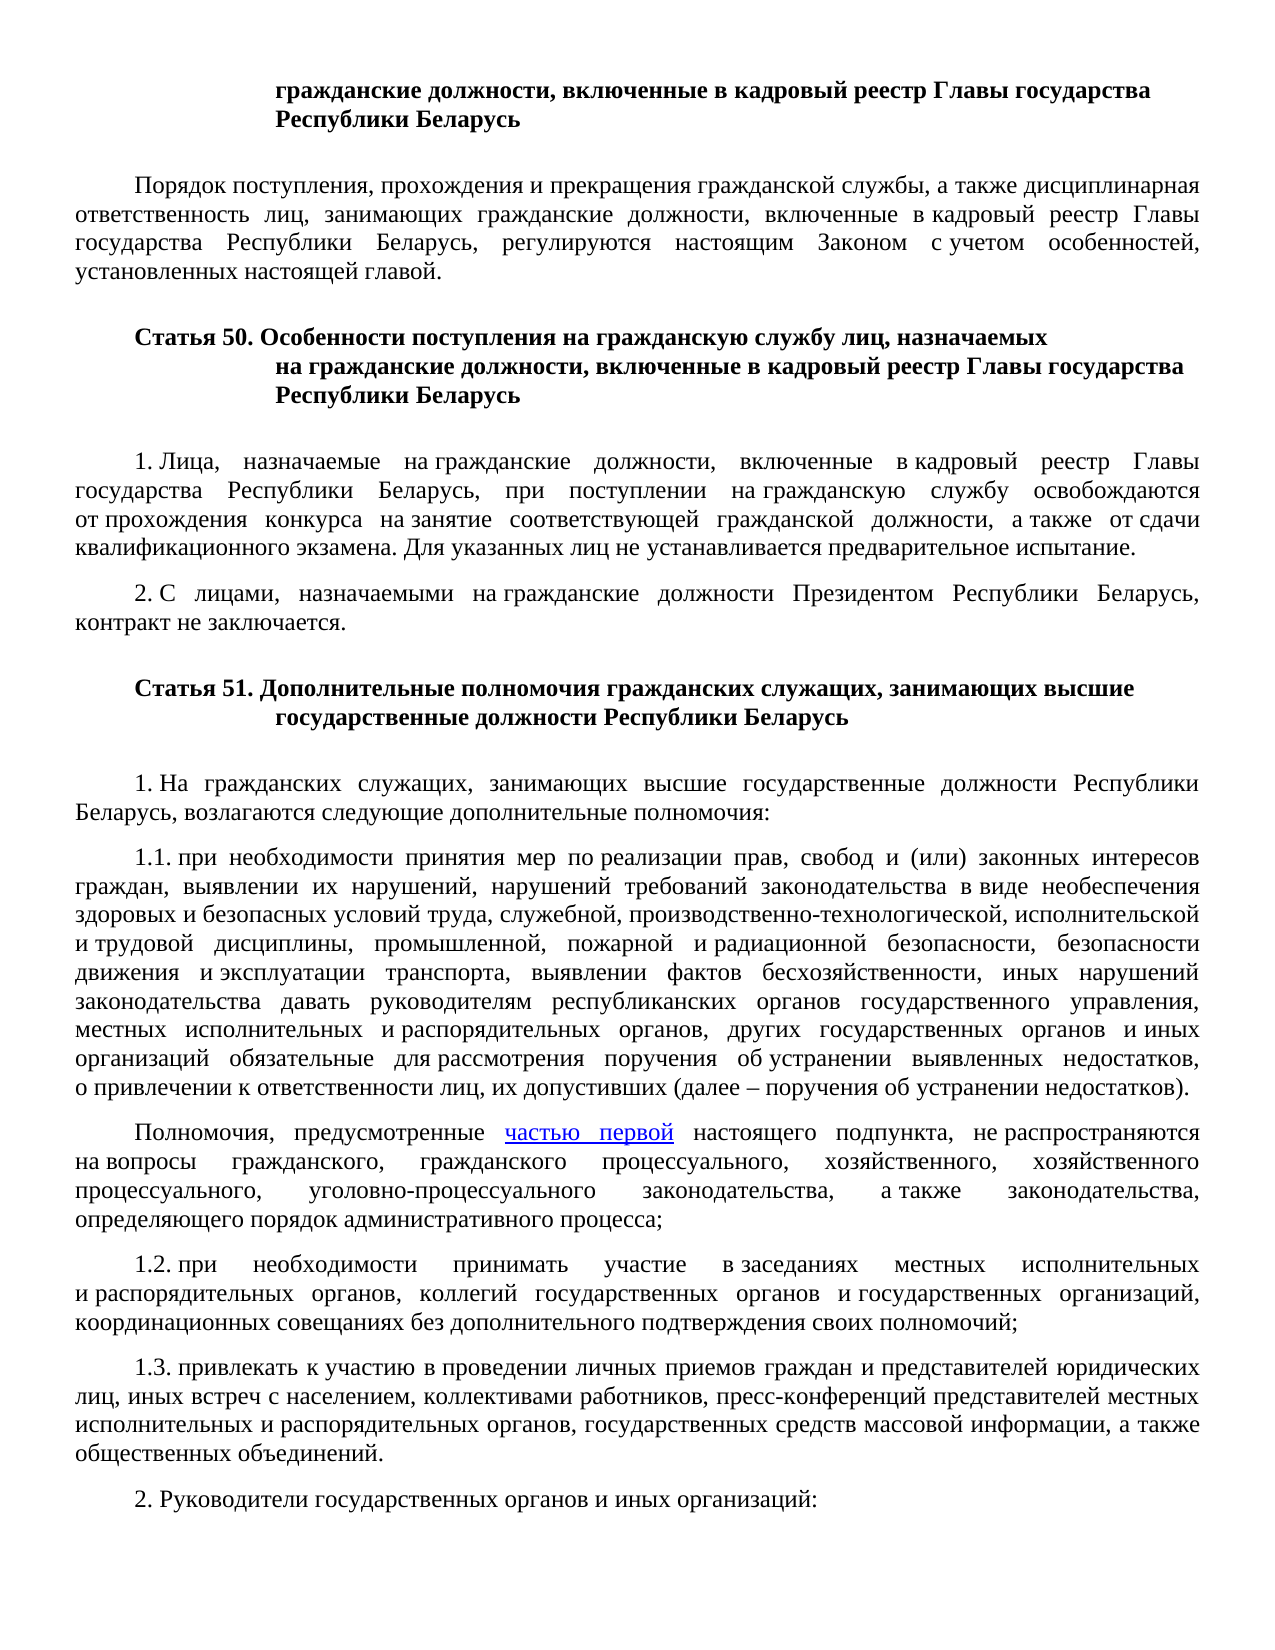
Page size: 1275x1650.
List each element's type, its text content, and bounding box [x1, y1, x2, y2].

text 2. С лицами, назначаемыми на гражданские должности Президентом Республики Беларусь, контракт не заключается. [75, 578, 1200, 635]
text Статья 51. Дополнительные полномочия гражданских служащих, занимающих высшие государственные должности Республики Беларусь [134, 673, 1200, 730]
text 2. Руководители государственных органов и иных организаций: [75, 1484, 1200, 1512]
text 1.2. при необходимости принимать участие в заседаниях местных исполнительных и распорядительных органов, коллегий государственных органов и государственных организаций, координационных совещаниях без дополнительного подтверждения своих полномочий; [75, 1249, 1200, 1335]
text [134, 75, 1200, 132]
text Порядок поступления, прохождения и прекращения гражданской службы, а также дисциплинарная ответственность лиц, занимающих гражданские должности, включенные в кадровый реестр Главы государства Республики Беларусь, регулируются настоящим Законом с учетом особенностей, установленных настоящей главой. [75, 170, 1200, 285]
text 1.3. привлекать к участию в проведении личных приемов граждан и представителей юридических лиц, иных встреч с населением, коллективами работников, пресс-конференций представителей местных исполнительных и распорядительных органов, государственных средств массовой информации, а также общественных объединений. [75, 1352, 1200, 1467]
text Статья 50. Особенности поступления на гражданскую службу лиц, назначаемых на гражданские должности, включенные в кадровый реестр Главы государства Республики Беларусь [134, 322, 1200, 409]
text 1. Лица, назначаемые на гражданские должности, включенные в кадровый реестр Главы государства Республики Беларусь, при поступлении на гражданскую службу освобождаются от прохождения конкурса на занятие соответствующей гражданской должности, а также от сдачи квалификационного экзамена. Для указанных лиц не устанавливается предварительное испытание. [75, 446, 1200, 561]
text 1. На гражданских служащих, занимающих высшие государственные должности Республики Беларусь, возлагаются следующие дополнительные полномочия: [75, 768, 1200, 825]
text Полномочия, предусмотренные частью первой настоящего подпункта, не распространяются на вопросы гражданского, гражданского процессуального, хозяйственного, хозяйственного процессуального, уголовно-процессуального законодательства, а также законодательства, определяющего порядок административного процесса; [75, 1117, 1200, 1232]
text 1.1. при необходимости принятия мер по реализации прав, свобод и (или) законных интересов граждан, выявлении их нарушений, нарушений требований законодательства в виде необеспечения здоровых и безопасных условий труда, служебной, производственно-технологической, исполнительской и трудовой дисциплины, промышленной, пожарной и радиационной безопасности, безопасности движения и эксплуатации транспорта, выявлении фактов бесхозяйственности, иных нарушений законодательства давать руководителям республиканских органов государственного управления, местных исполнительных и распорядительных органов, других государственных органов и иных организаций обязательные для рассмотрения поручения об устранении выявленных недостатков, о привлечении к ответственности лиц, их допустивших (далее – поручения об устранении недостатков). [75, 842, 1200, 1101]
